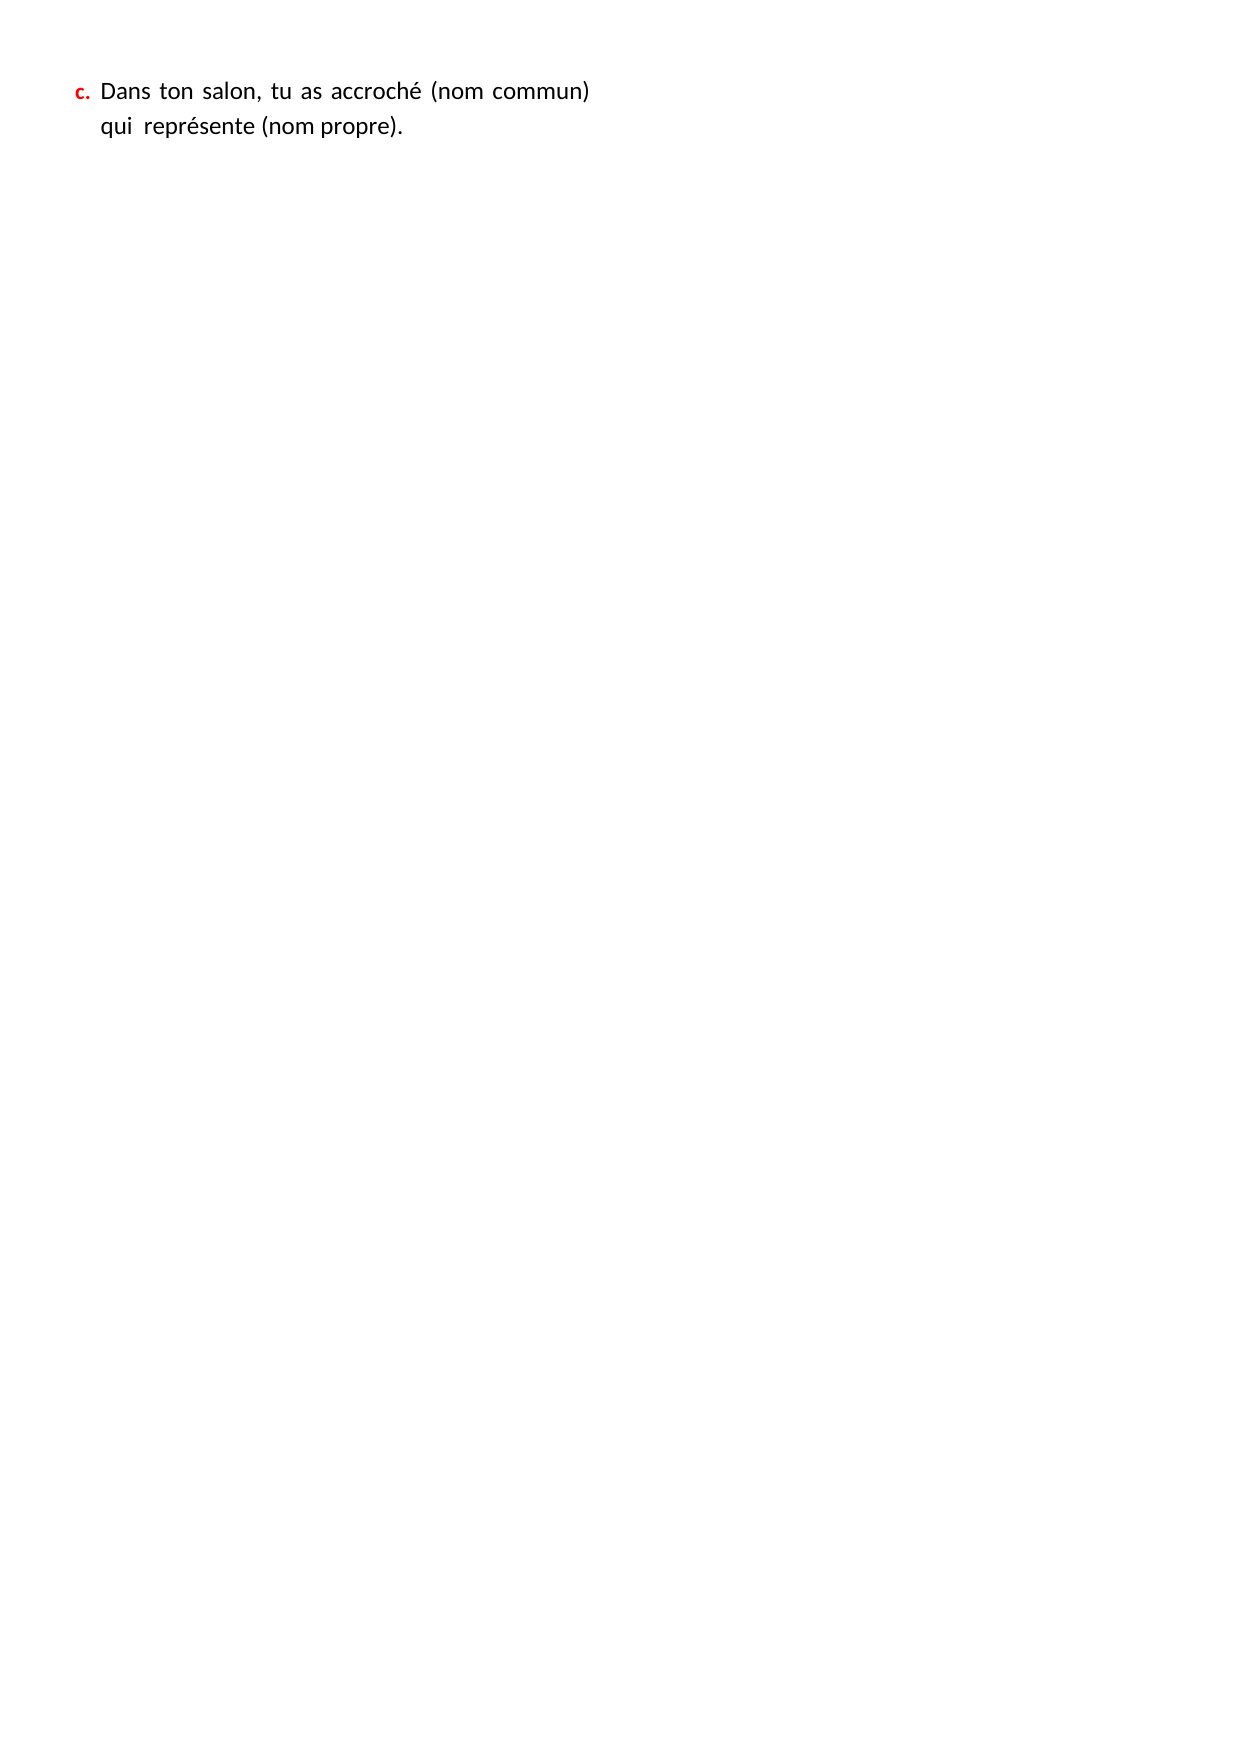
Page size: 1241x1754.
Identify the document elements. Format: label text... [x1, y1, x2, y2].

list Dans ton salon, tu as accroché (nom commun) qui représente (nom propre). [75, 75, 591, 141]
